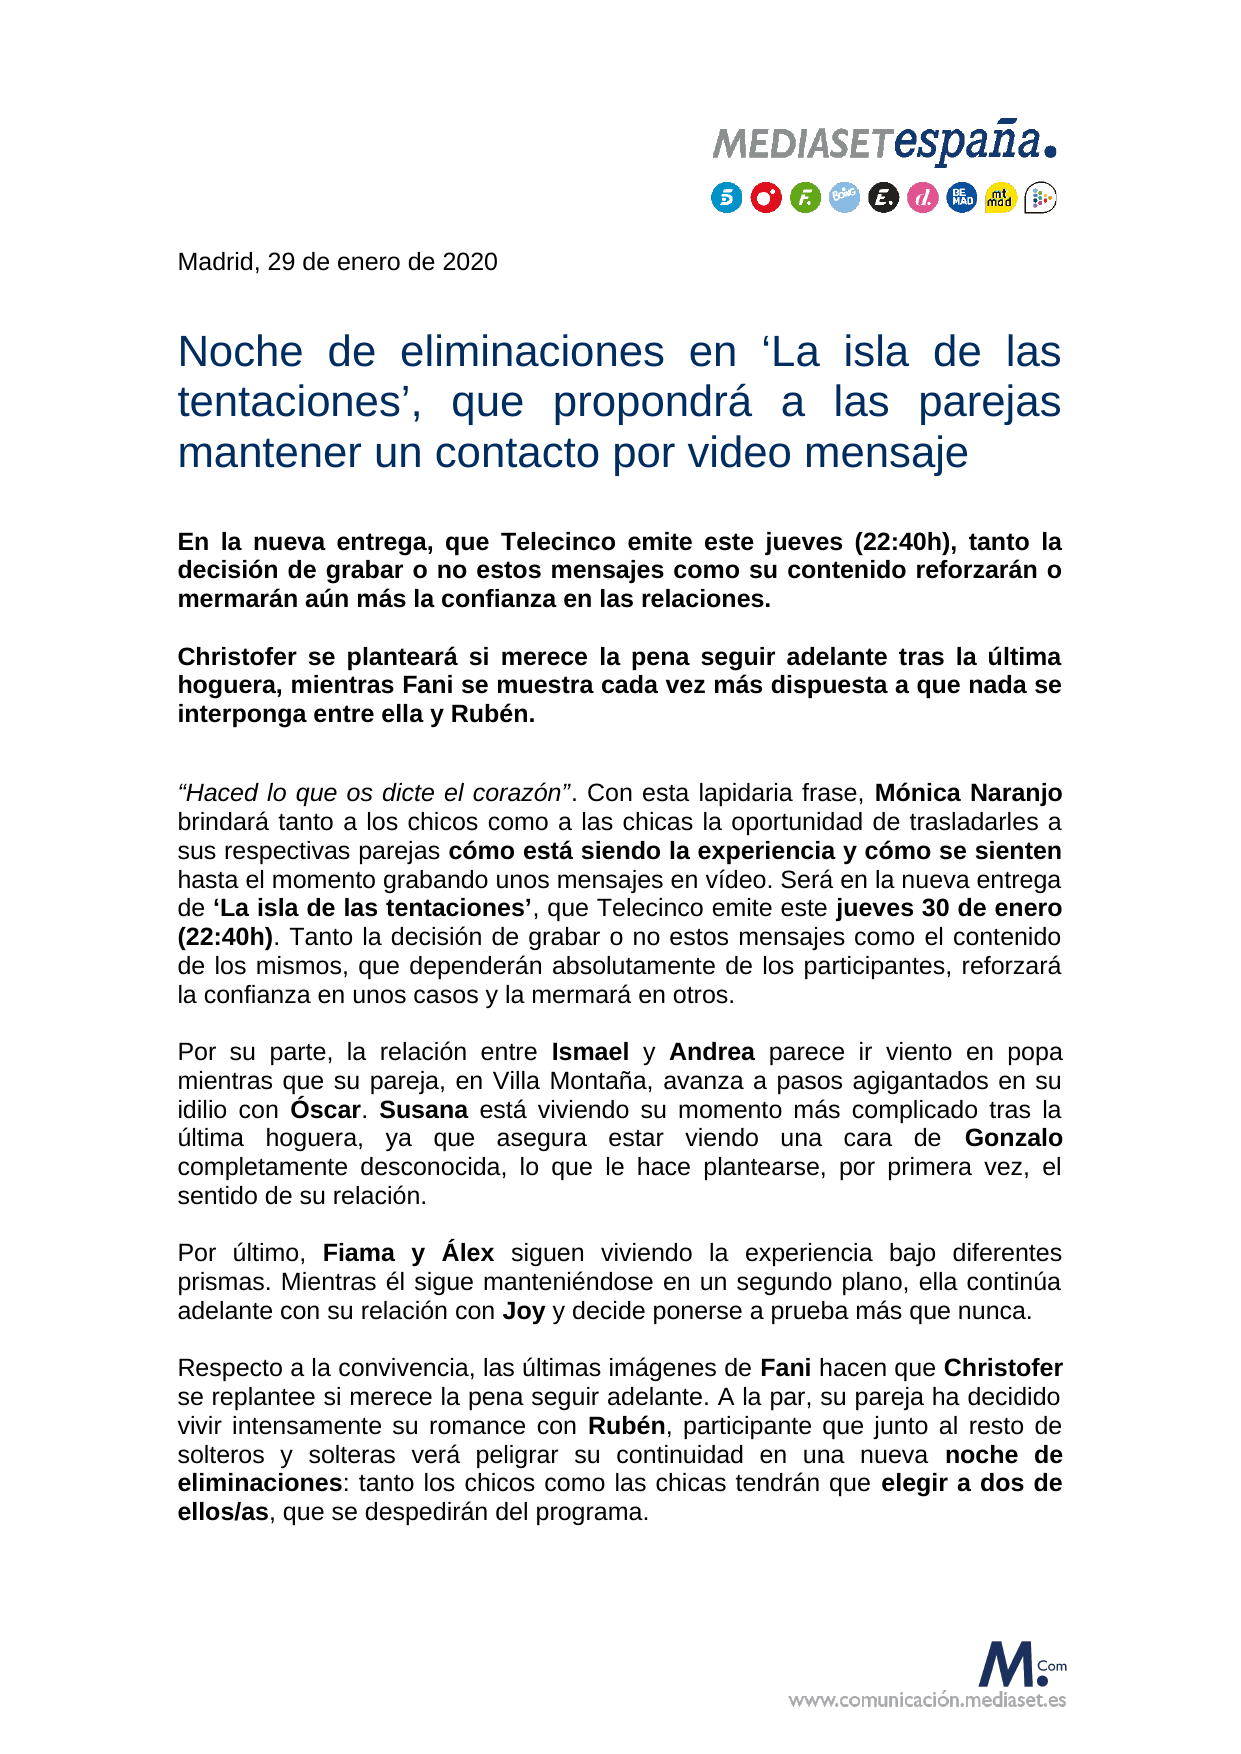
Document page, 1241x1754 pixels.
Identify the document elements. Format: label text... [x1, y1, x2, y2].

text En la nueva entrega, que Telecinco emite este jueves (22:40h), tanto la decisión de grabar o no estos mensajes como su contenido reforzarán o mermarán aún más la confianza en las relaciones. [177, 527, 1063, 613]
text Noche de eliminaciones en ‘La isla de las tentaciones’, que propondrá a las parejas mantener un contacto por video mensaje [177, 326, 1063, 476]
text Por último, Fiama y Álex siguen viviendo la experiencia bajo diferentes prismas. Mientras él sigue manteniéndose en un segundo plano, ella continúa adelante con su relación con Joy y decide ponerse a prueba más que nunca. [177, 1238, 1063, 1324]
picture [776, 1618, 1239, 1725]
text Respecto a la convivencia, las últimas imágenes de Fani hacen que Christofer se replantee si merece la pena seguir adelante. A la par, su pareja ha decidido vivir intensamente su romance con Rubén, participante que junto al resto de solteros y solteras verá peligrar su continuidad en una nueva noche de eliminaciones: tanto los chicos como las chicas tendrán que elegir a dos de ellos/as, que se despedirán del programa. [177, 1353, 1063, 1526]
text Madrid, 29 de enero de 2020 [177, 246, 1063, 275]
text “Haced lo que os dicte el corazón”. Con esta lapidaria frase, Mónica Naranjo brindará tanto a los chicos como a las chicas la oportunidad de trasladarles a sus respectivas parejas cómo está siendo la experiencia y cómo se sienten hasta el momento grabando unos mensajes en vídeo. Será en la nueva entrega de ‘La isla de las tentaciones’, que Telecinco emite este jueves 30 de enero (22:40h). Tanto la decisión de grabar o no estos mensajes como el contenido de los mismos, que dependerán absolutamente de los participantes, reforzará la confianza en unos casos y la mermará en otros. [177, 778, 1063, 1008]
picture [711, 204, 722, 214]
picture [711, 118, 1057, 214]
picture [722, 195, 732, 204]
text Por su parte, la relación entre Ismael y Andrea parece ir viento en popa mientras que su pareja, en Villa Montaña, avanza a pasos agigantados en su idilio con Óscar. Susana está viviendo su momento más complicado tras la última hoguera, ya que asegura estar viendo una cara de Gonzalo completamente desconocida, lo que le hace plantearse, por primera vez, el sentido de su relación. [177, 1037, 1063, 1209]
text Christofer se planteará si merece la pena seguir adelante tras la última hoguera, mientras Fani se muestra cada vez más dispuesta a que nada se interponga entre ella y Rubén. [177, 642, 1063, 728]
